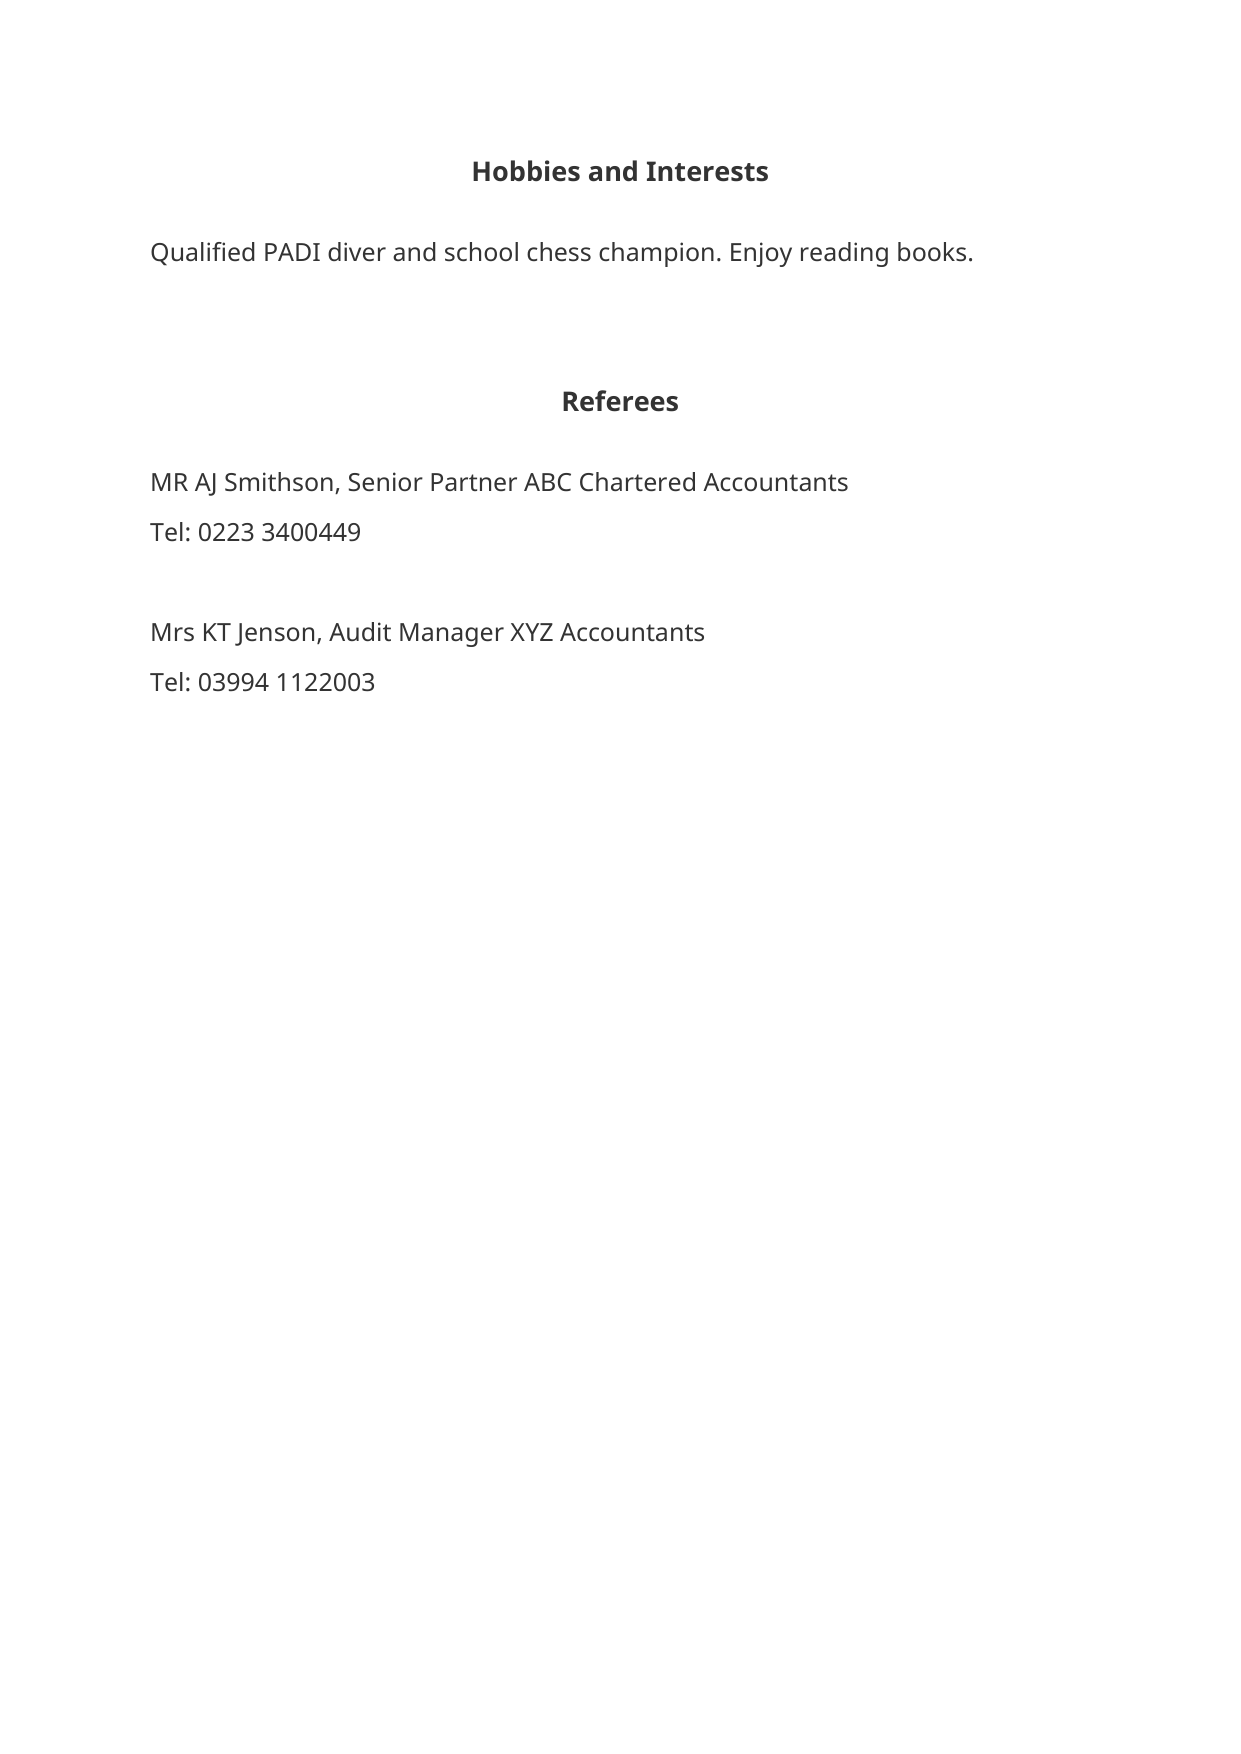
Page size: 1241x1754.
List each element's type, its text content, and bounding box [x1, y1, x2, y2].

text Hobbies and Interests [150, 150, 1090, 189]
text MR AJ Smithson, Senior Partner ABC Chartered Accountants Tel: 0223 3400449 Mrs KT Jenson, Audit Manager XYZ Accountants Tel: 03994 1122003 [150, 449, 1090, 699]
text Referees [150, 381, 1090, 420]
text Qualified PADI diver and school chess champion. Enjoy reading books. [150, 218, 1090, 268]
